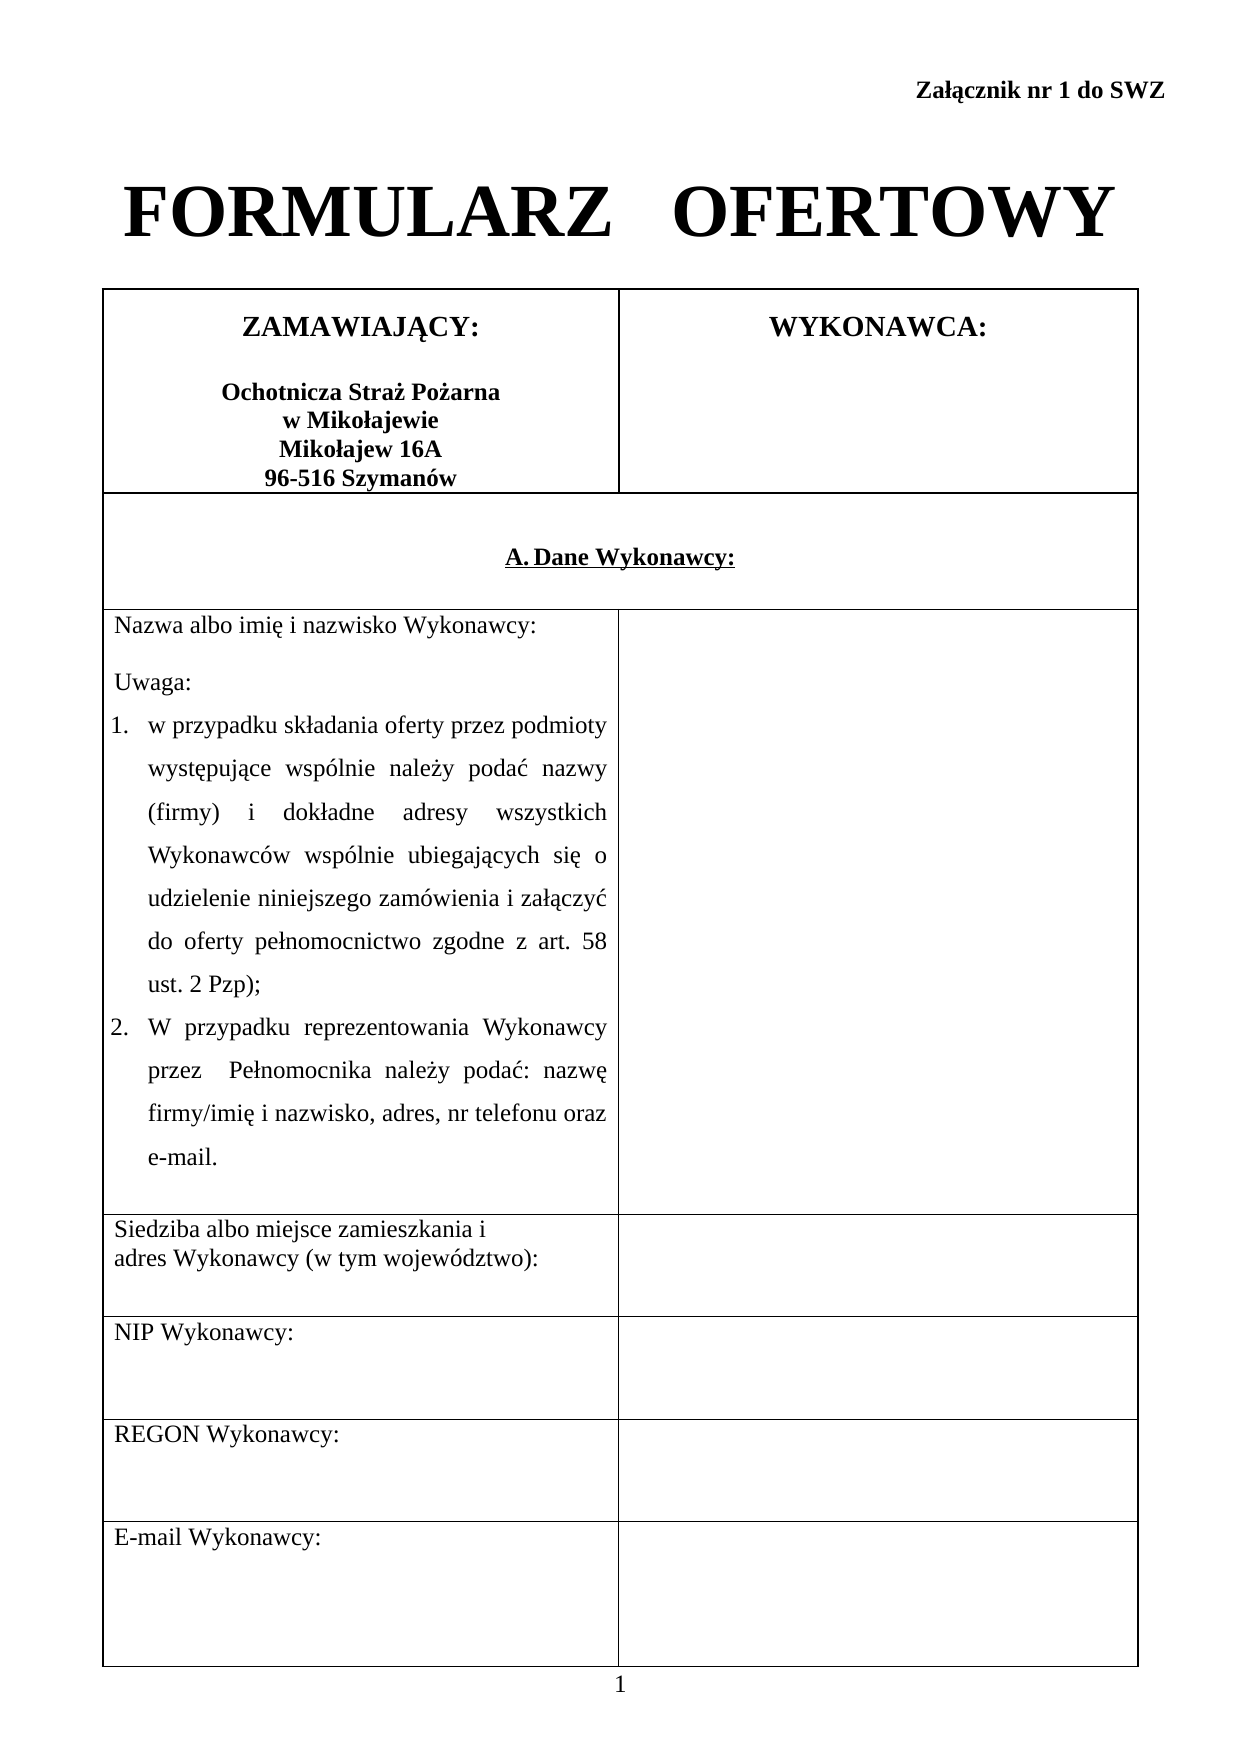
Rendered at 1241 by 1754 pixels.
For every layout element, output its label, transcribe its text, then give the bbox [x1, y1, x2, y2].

table_header WYKONAWCA: [620, 290, 1137, 492]
table_cell [619, 1215, 1137, 1316]
table_cell [619, 1522, 1137, 1666]
text FORMULARZ OFERTOWY [75, 166, 1165, 252]
table_cell Siedziba albo miejsce zamieszkania i adres Wykonawcy (w tym województwo): [104, 1215, 618, 1316]
table_cell NIP Wykonawcy: [104, 1317, 618, 1418]
table_cell [619, 1317, 1137, 1418]
table_cell A. Dane Wykonawcy: [104, 494, 1137, 609]
table_cell REGON Wykonawcy: [104, 1420, 618, 1521]
table_cell [619, 610, 1137, 1213]
table_cell E-mail Wykonawcy: [104, 1522, 618, 1666]
table_cell Nazwa albo imię i nazwisko Wykonawcy: Uwaga: w przypadku składania oferty przez podmioty występujące wspólnie należy podać nazwy (firmy) i dokładne adresy wszystkich Wykonawców wspólnie ubiegających się o udzielenie niniejszego zamówienia i załączyć do oferty pełnomocnictwo zgodne z art. 58 ust. 2 Pzp); W przypadku reprezentowania Wykonawcy przez Pełnomocnika należy podać: nazwę firmy/imię i nazwisko, adres, nr telefonu oraz e-mail. [104, 610, 618, 1213]
table_cell [619, 1420, 1137, 1521]
text Załącznik nr 1 do SWZ [813, 75, 1165, 104]
table_header ZAMAWIAJĄCY: Ochotnicza Straż Pożarna w Mikołajewie Mikołajew 16A 96-516 Szymanów [104, 290, 618, 492]
